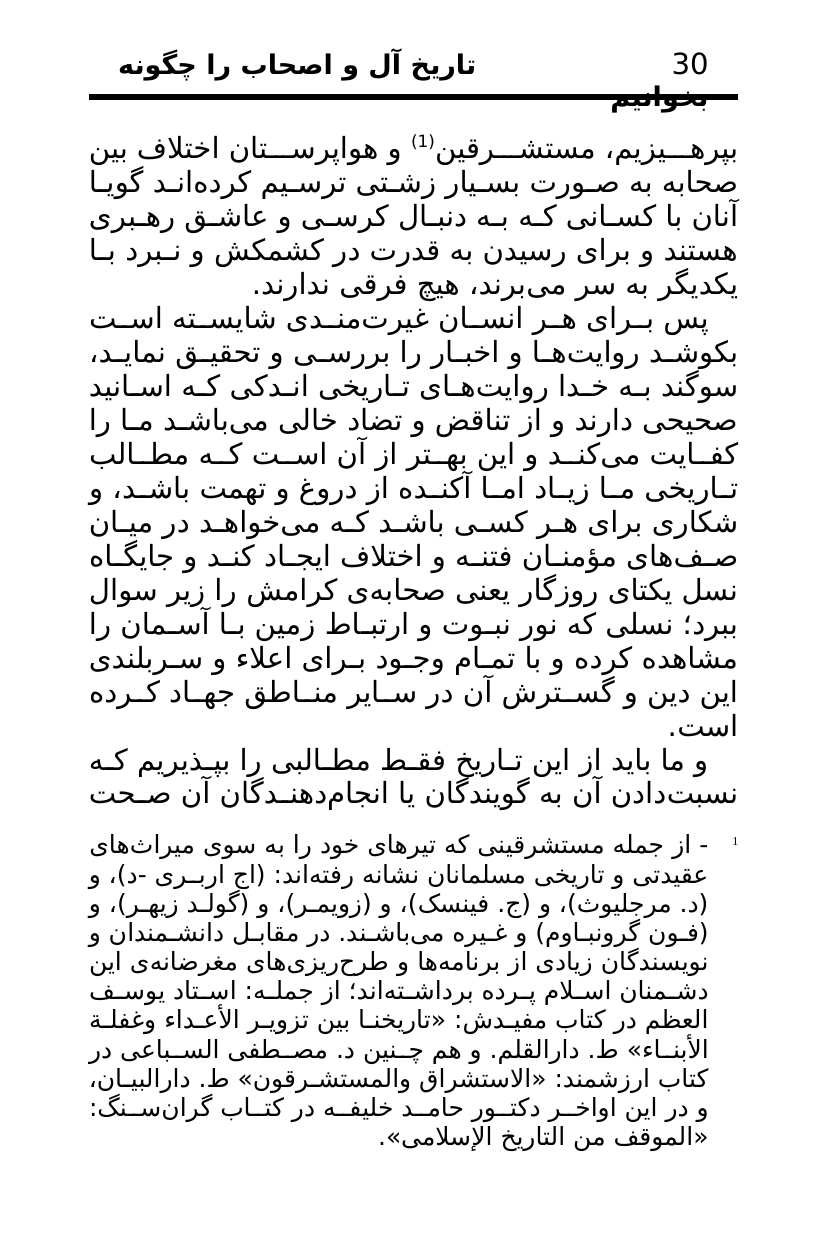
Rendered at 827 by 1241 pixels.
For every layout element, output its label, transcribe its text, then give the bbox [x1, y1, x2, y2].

text و ما باید از این تاریخ فقط مطالبی را بپذیریم که نسبت‌دادن آن به گویندگان یا انجام‌دهندگان آن صحت داشته باشد، و باید دور از هاله‌ی تقدیس و روحیه‌ی بزرگ‌نمایی و سیاه‌نمایی و افراط در ارج‌گذاشتن و کاستن از ارزش، بوده باشد. [89, 743, 738, 811]
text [89, 132, 738, 301]
text پس برای هر انسان غیرت‌مندی شایسته است بکوشد روایت‌ها و اخبار را بررسی و تحقیق نماید، سوگند به خدا روایت‌های تاریخی اندکی که اسانید صحیحی دارند و از تناقض و تضاد خالی می‌باشد ما را کفایت می‌کند و این بهتر از آن است که مطالب تاریخی ما زیاد اما آکنده از دروغ و تهمت باشد، و شکاری برای هر کسی باشد که می‌خواهد در میان صف‌های مؤمنان فتنه و اختلاف ایجاد کند و جایگاه نسل یکتای روزگار یعنی صحابه‌ی کرامش را زیر سوال ببرد؛ نسلی که نور نبوت و ارتباط زمین با آسمان را مشاهده کرده و با تمام وجود برای اعلاء و سربلندی این دین و گسترش آن در سایر مناطق جهاد کرده است. [89, 301, 738, 743]
